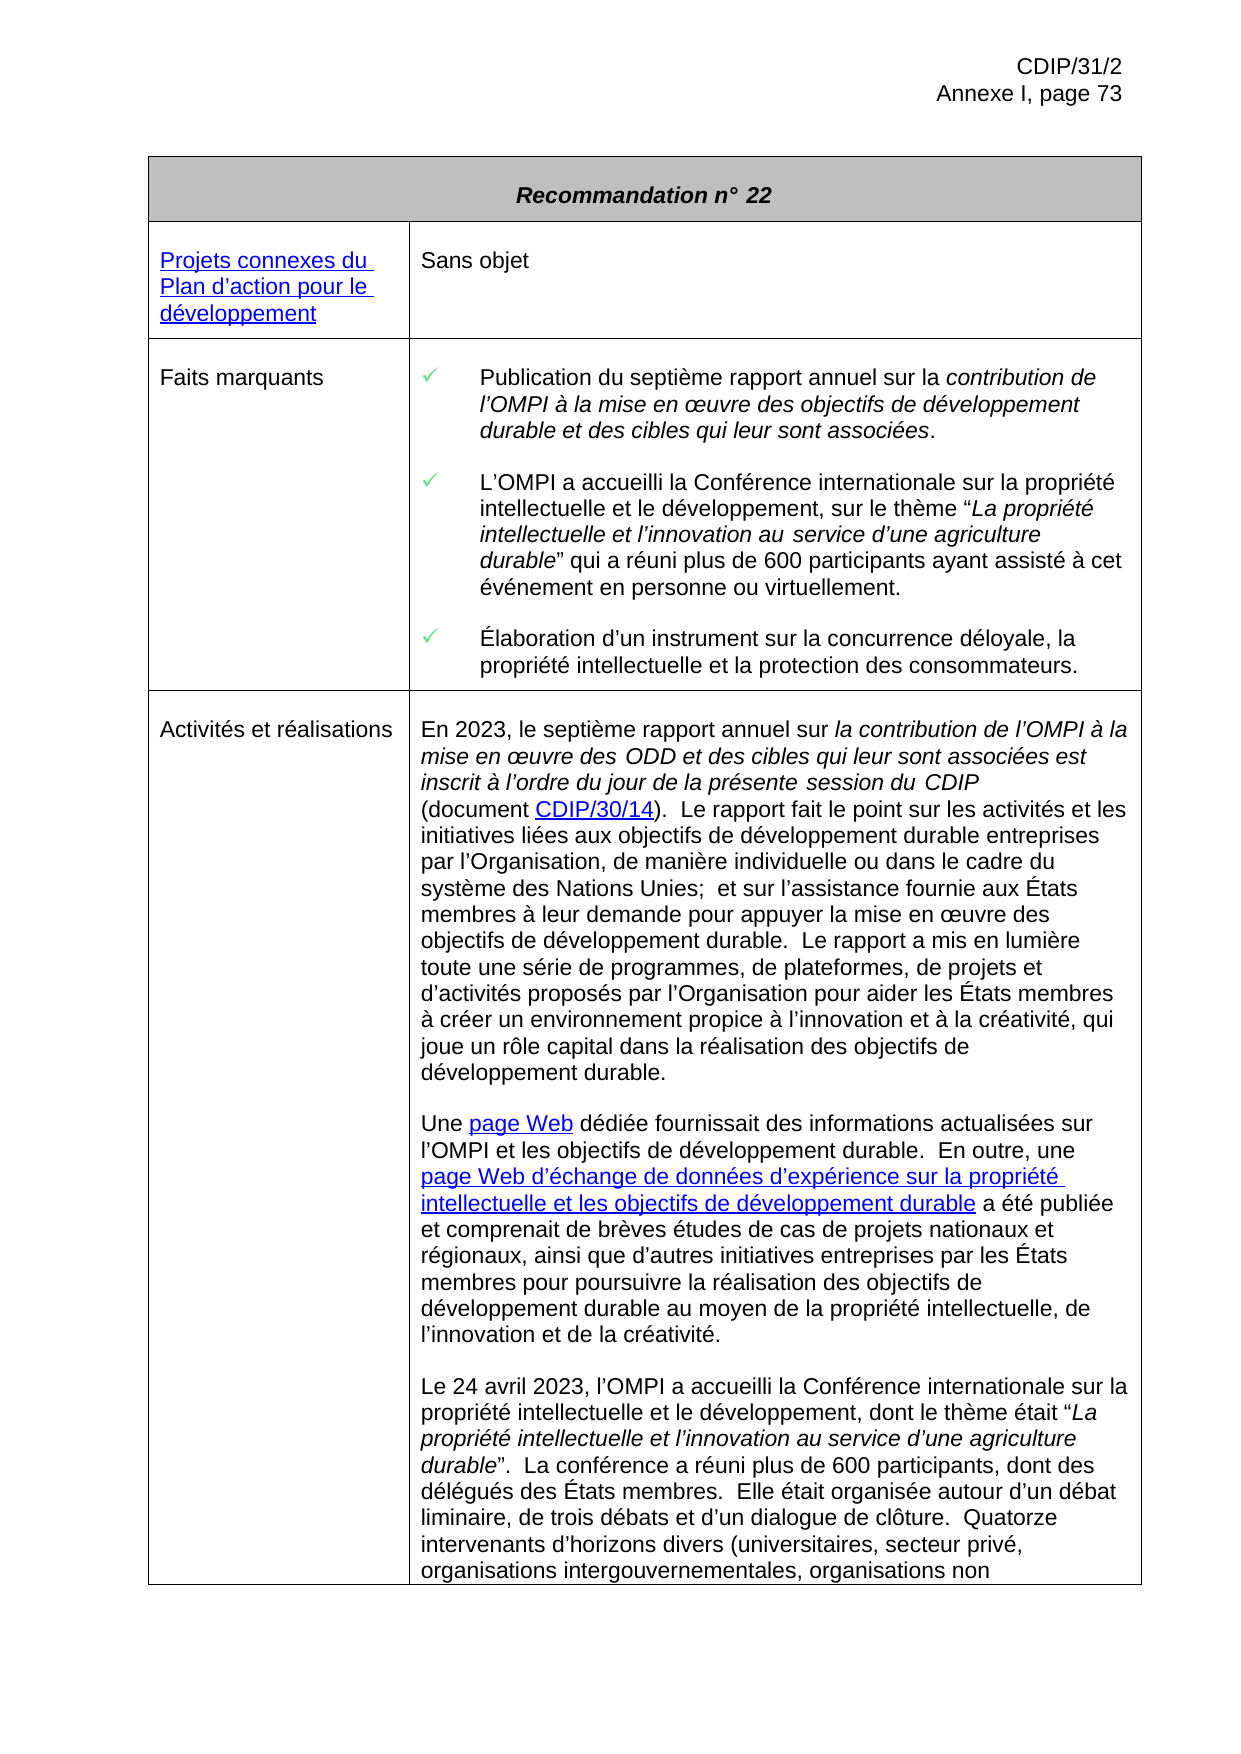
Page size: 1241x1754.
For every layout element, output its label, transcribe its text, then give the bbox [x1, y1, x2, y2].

table_cell Activités et réalisations [149, 691, 409, 1583]
table_cell Sans objet [410, 222, 1141, 338]
table_cell Faits marquants [149, 339, 409, 690]
table_cell Publication du septième rapport annuel sur la contribution de l’OMPI à la mise en œuvre des objectifs de développement durable et des cibles qui leur sont associées. L’OMPI a accueilli la Conférence internationale sur la propriété intellectuelle et le développement, sur le thème “La propriété intellectuelle et l’innovation au service d’une agriculture durable” qui a réuni plus de 600 participants ayant assisté à cet événement en personne ou virtuellement. Élaboration d’un instrument sur la concurrence déloyale, la propriété intellectuelle et la protection des consommateurs. [410, 339, 1141, 690]
table_cell Projets connexes du Plan d’action pour le développement [149, 222, 409, 338]
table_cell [410, 691, 1141, 1583]
table_header Recommandation n° 22 [149, 157, 1141, 221]
